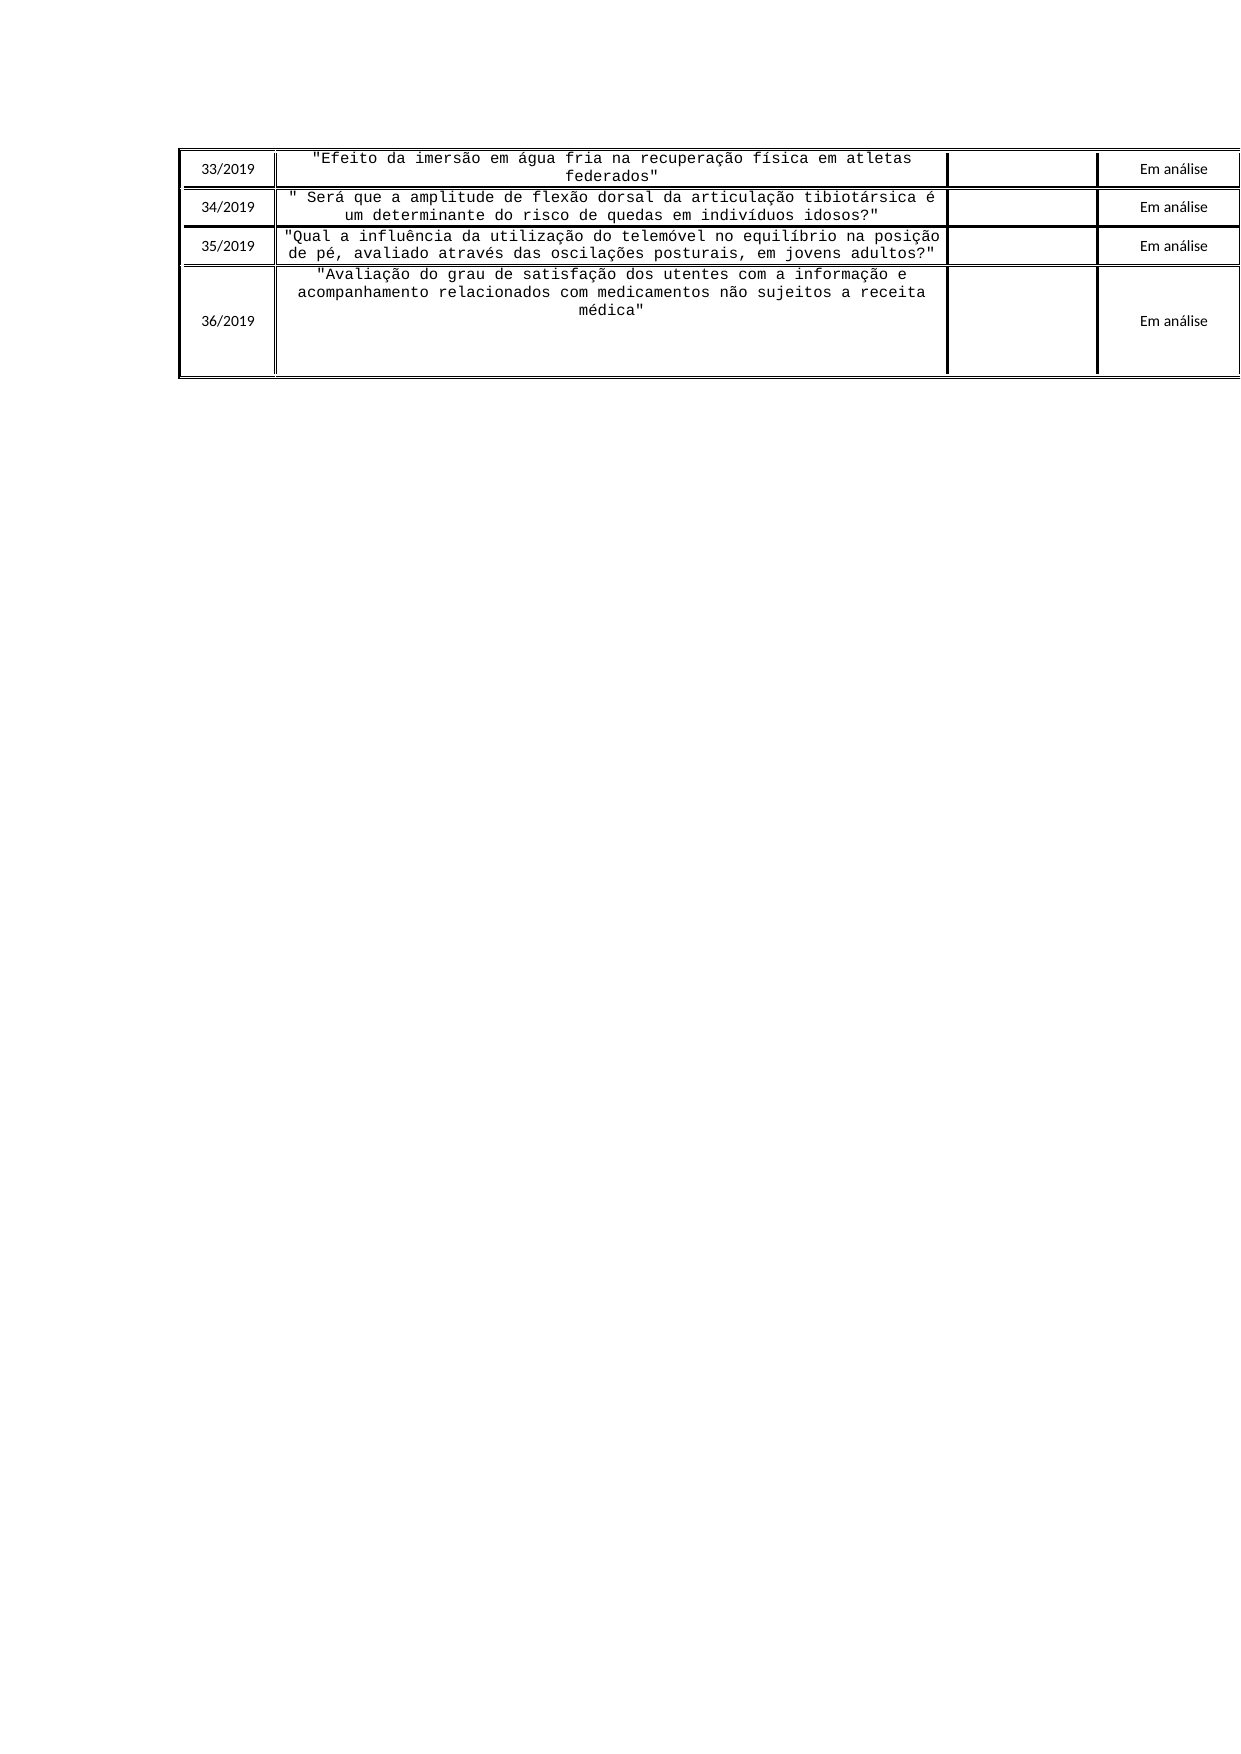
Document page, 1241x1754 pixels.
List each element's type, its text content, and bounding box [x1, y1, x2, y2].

table_cell Em análise [1097, 151, 1240, 186]
table_cell "Qual a influência da utilização do telemóvel no equilíbrio na posição de pé, avaliado através das oscilações posturais, em jovens adultos?" [277, 228, 946, 263]
table_cell 36/2019 [181, 264, 276, 376]
table_cell [947, 151, 1097, 186]
table_cell Em análise [1099, 190, 1239, 225]
table_cell " Será que a amplitude de flexão dorsal da articulação tibiotársica é um determinante do risco de quedas em indivíduos idosos?" [277, 190, 946, 225]
table_cell Em análise [1097, 267, 1240, 376]
table_cell "Efeito da imersão em água fria na recuperação física em atletas federados" [276, 151, 947, 186]
table_cell [949, 190, 1096, 225]
table_cell 35/2019 [181, 225, 274, 263]
table_cell [949, 228, 1096, 263]
table_cell "Avaliação do grau de satisfação dos utentes com a informação e acompanhamento relacionados com medicamentos não sujeitos a receita médica" [276, 267, 947, 376]
table_cell Em análise [1099, 228, 1239, 263]
table_cell 33/2019 [181, 151, 276, 186]
table_cell [947, 267, 1097, 376]
table_cell 34/2019 [181, 186, 274, 225]
